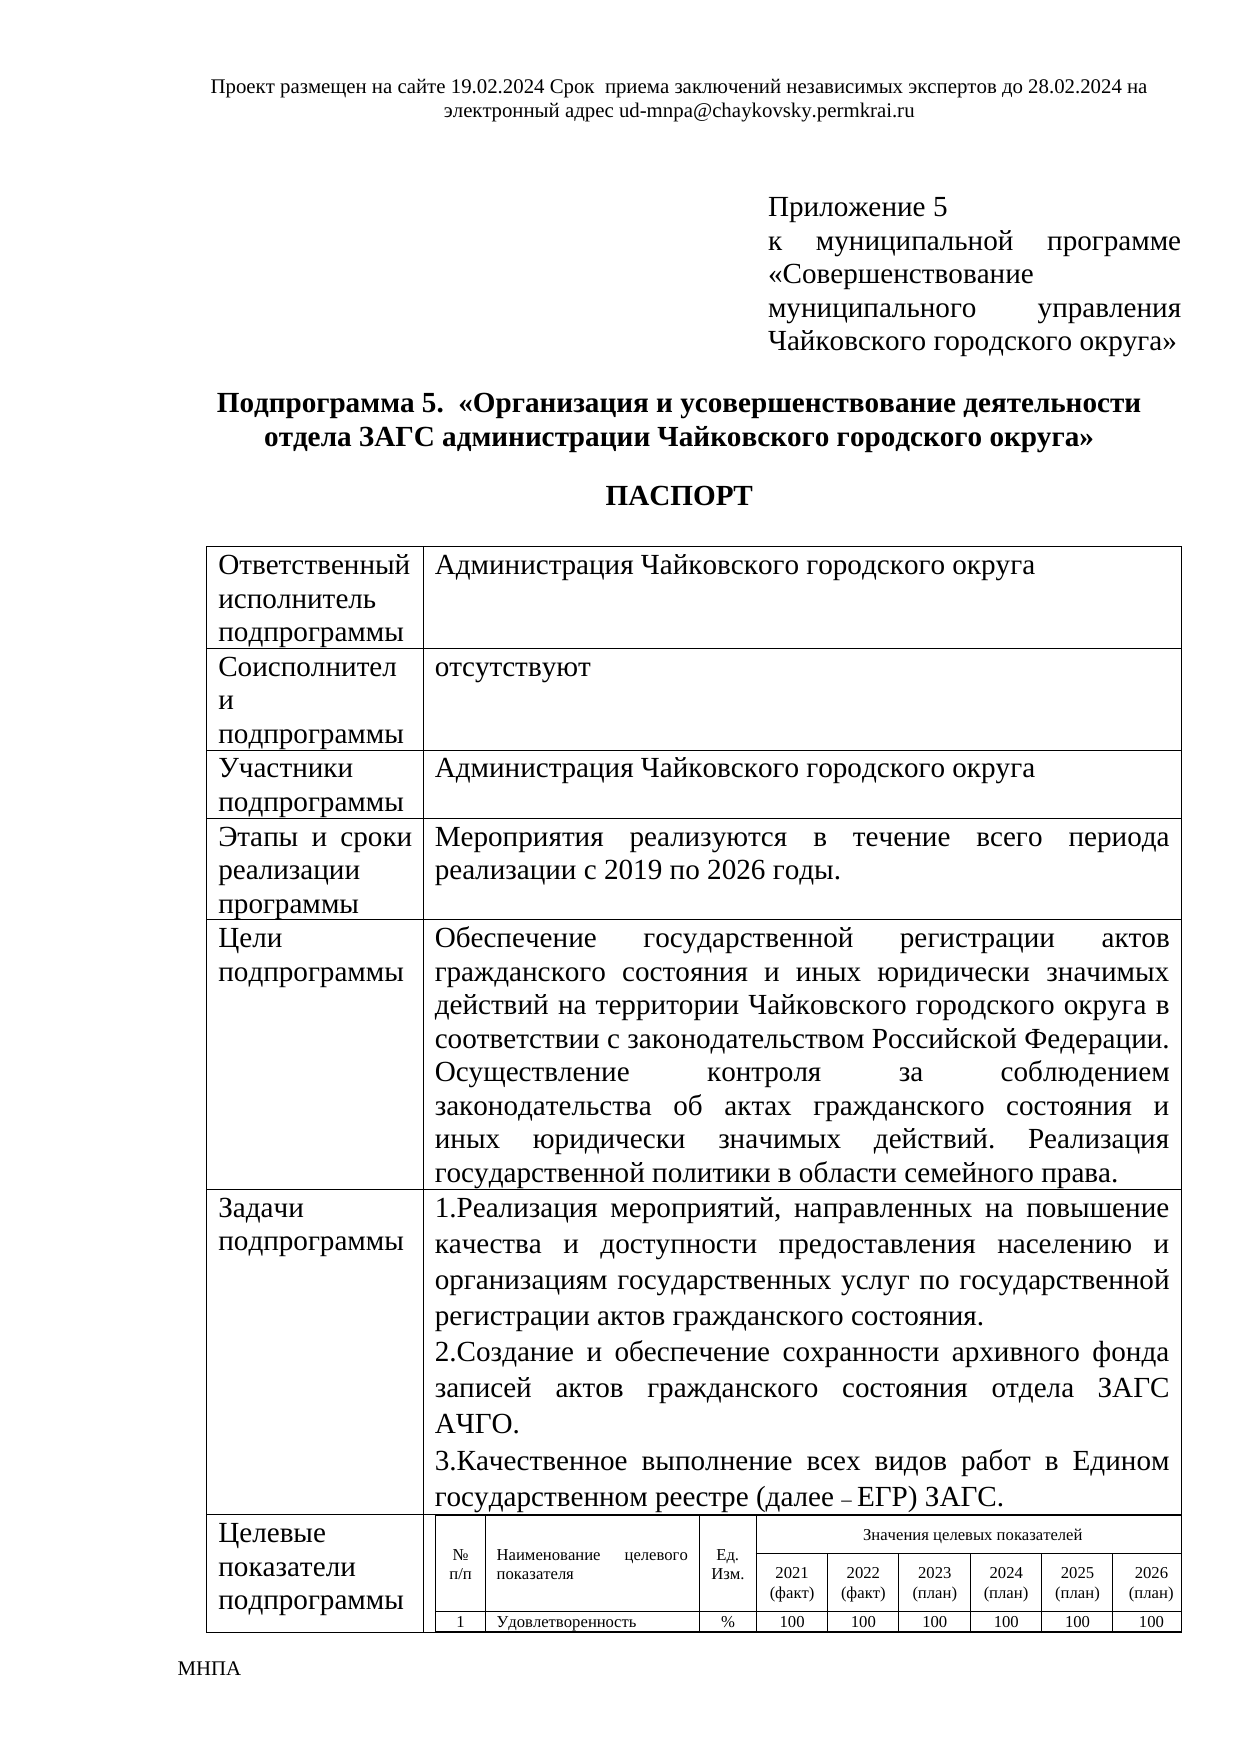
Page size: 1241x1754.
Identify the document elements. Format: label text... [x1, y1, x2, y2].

table_cell Участники подпрограммы [207, 751, 423, 818]
table_cell [1113, 1612, 1181, 1631]
table_cell 1.Реализация мероприятий, направленных на повышение качества и доступности предоставления населению и организациям государственных услуг по государственной регистрации актов гражданского состояния. 2.Создание и обеспечение сохранности архивного фонда записей актов гражданского состояния отдела ЗАГС АЧГО. 3.Качественное выполнение всех видов работ в Едином государственном реестре (далее – ЕГР) ЗАГС. [424, 1190, 1181, 1514]
table_cell Задачи подпрограммы [207, 1190, 423, 1514]
table_cell [971, 1612, 1041, 1631]
table_cell [899, 1612, 970, 1631]
table_cell [757, 1554, 827, 1611]
table_cell [1113, 1554, 1181, 1611]
table_cell отсутствуют [424, 649, 1181, 749]
text Подпрограмма 5. «Организация и усовершенствование деятельности отдела ЗАГС администрации Чайковского городского округа» [177, 386, 1181, 453]
table_cell [700, 1516, 756, 1611]
table_cell [899, 1554, 970, 1611]
subtitle ПАСПОРТ [177, 478, 1181, 511]
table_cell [207, 1515, 423, 1632]
table_header Администрация Чайковского городского округа [424, 547, 1181, 648]
table_cell [424, 1515, 435, 1632]
table_cell [436, 1516, 485, 1611]
table_cell [828, 1554, 898, 1611]
table_header Ответственный исполнитель подпрограммы [207, 547, 423, 648]
table_cell [828, 1612, 898, 1631]
table_cell [757, 1612, 827, 1631]
table_cell Этапы и сроки реализации программы [207, 819, 423, 919]
table_cell [486, 1516, 699, 1611]
table_cell [436, 1612, 485, 1631]
table_cell Обеспечение государственной регистрации актов гражданского состояния и иных юридически значимых действий на территории Чайковского городского округа в соответствии с законодательством Российской Федерации. Осуществление контроля за соблюдением законодательства об актах гражданского состояния и иных юридически значимых действий. Реализация государственной политики в области семейного права. [424, 920, 1181, 1189]
table_cell [1042, 1612, 1112, 1631]
text к муниципальной программе «Совершенствование муниципального управления Чайковского городского округа» [768, 223, 1181, 357]
text Приложение 5 [768, 189, 1181, 223]
table_cell Цели подпрограммы [207, 920, 423, 1189]
table_cell Мероприятия реализуются в течение всего периода реализации с 2019 по 2026 годы. [424, 819, 1181, 919]
table_cell Администрация Чайковского городского округа [424, 751, 1181, 818]
table_cell [971, 1554, 1041, 1611]
table_cell [1042, 1554, 1112, 1611]
table_cell [757, 1516, 1181, 1553]
table_cell [700, 1612, 756, 1631]
table_cell Соисполнители подпрограммы [207, 649, 423, 749]
table_cell [486, 1612, 699, 1631]
